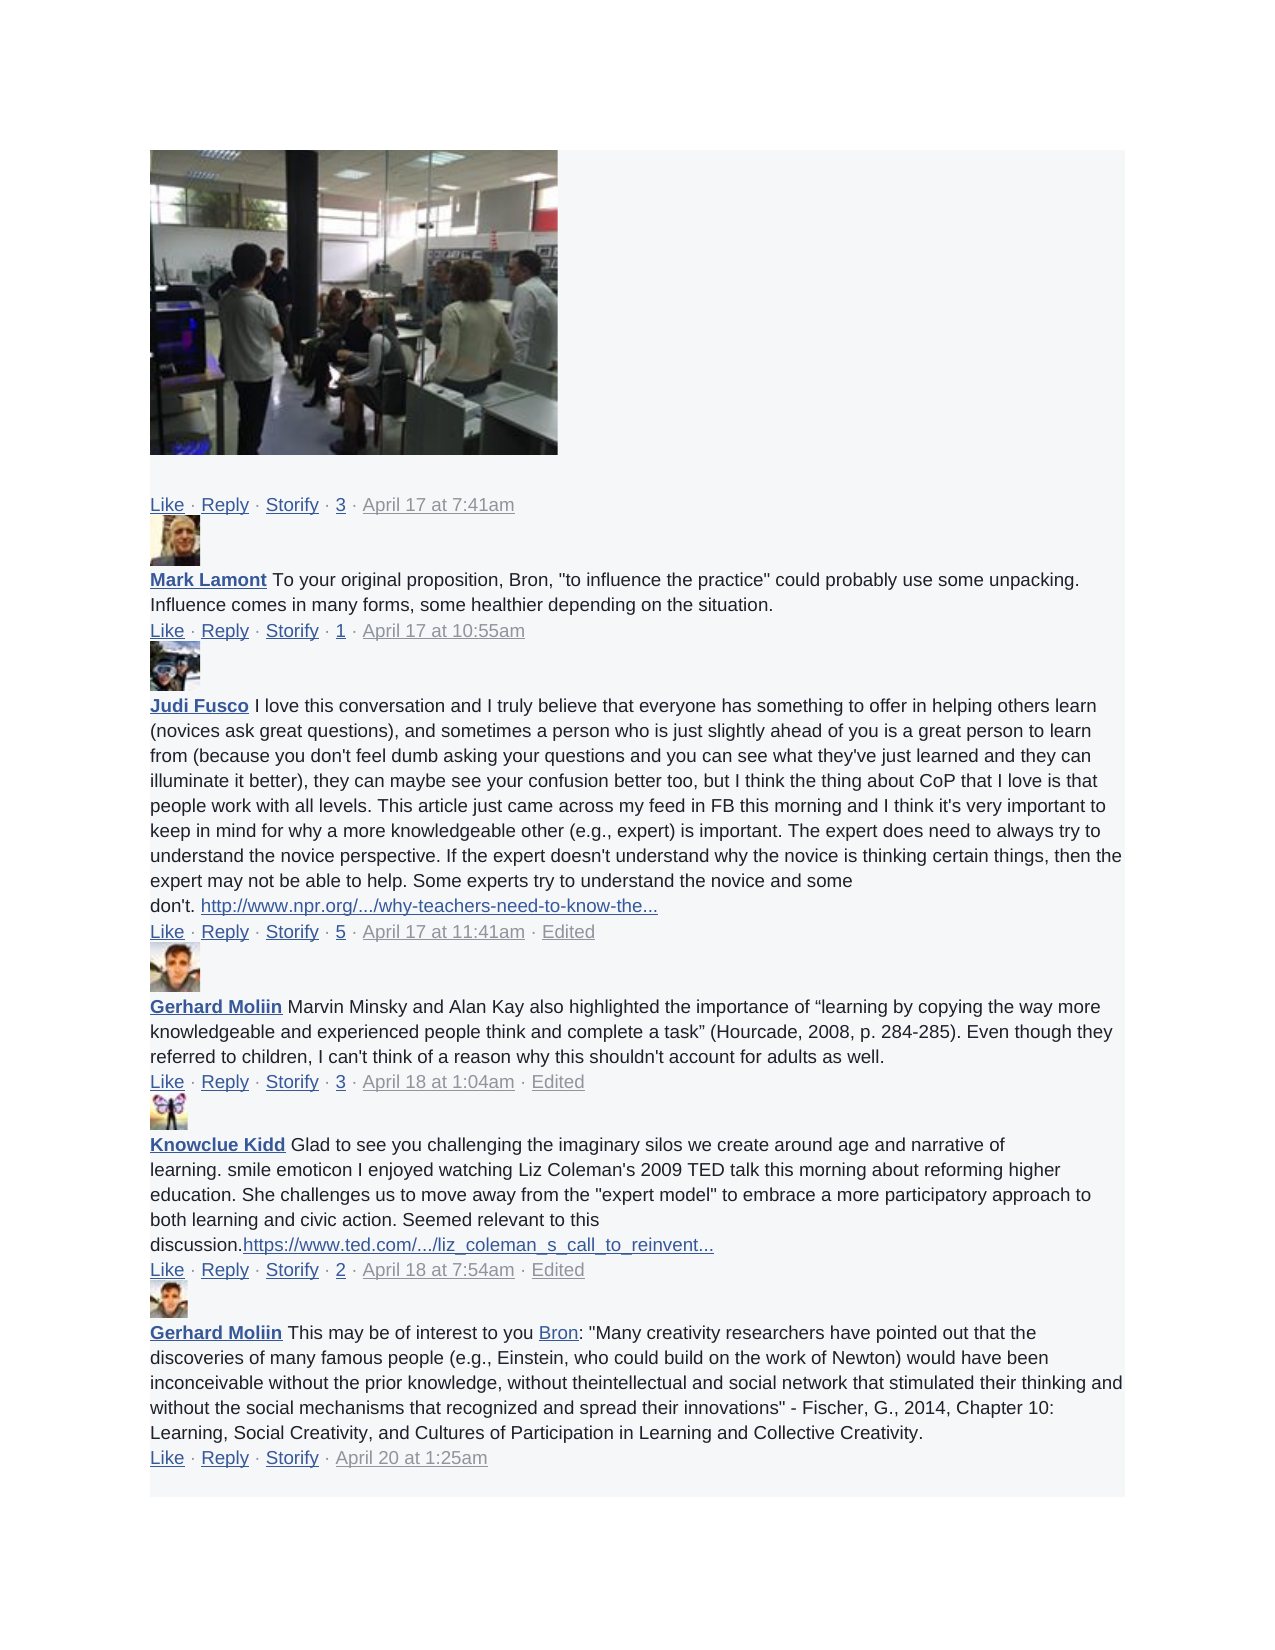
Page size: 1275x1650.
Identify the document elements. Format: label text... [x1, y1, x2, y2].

text Like · Reply · Storify · 5 · April 17 at 11:41am · Edited [150, 917, 1125, 942]
picture [150, 1280, 188, 1318]
text Gerhard Moliin This may be of interest to you Bron: "Many creativity researchers have pointed out that the discoveries of many famous people (e.g., Einstein, who could build on the work of Newton) would have been inconceivable without the prior knowledge, without theintellectual and social network that stimulated their thinking and without the social mechanisms that recognized and spread their innovations" - Fischer, G., 2014, Chapter 10: Learning, Social Creativity, and Cultures of Participation in Learning and Collective Creativity. [150, 1318, 1125, 1443]
text Like · Reply · Storify · 2 · April 18 at 7:54am · Edited [150, 1255, 1125, 1281]
text Gerhard Moliin Marvin Minsky and Alan Kay also highlighted the importance of “learning by copying the way more knowledgeable and experienced people think and complete a task” (Hourcade, 2008, p. 284-285). Even though they referred to children, I can't think of a reason why this shouldn't account for adults as well. [150, 992, 1125, 1067]
text Judi Fusco I love this conversation and I truly believe that everyone has something to offer in helping others learn (novices ask great questions), and sometimes a person who is just slightly ahead of you is a great person to learn from (because you don't feel dumb asking your questions and you can see what they've just learned and they can illuminate it better), they can maybe see your confusion better too, but I think the thing about CoP that I love is that people work with all levels. This article just came across my feed in FB this morning and I think it's very important to keep in mind for why a more knowledgeable other (e.g., expert) is important. The expert does need to always try to understand the novice perspective. If the expert doesn't understand why the novice is thinking certain things, then the expert may not be able to help. Some experts try to understand the novice and some don't. http://www.npr.org/.../why-teachers-need-to-know-the... [150, 691, 1125, 917]
text Knowclue Kidd Glad to see you challenging the imaginary silos we create around age and narrative of learning. smile emoticon I enjoyed watching Liz Coleman's 2009 TED talk this morning about reforming higher education. She challenges us to move away from the "expert model" to embrace a more participatory approach to both learning and civic action. Seemed relevant to this discussion.https://www.ted.com/.../liz_coleman_s_call_to_reinvent... [150, 1130, 1125, 1255]
text Like · Reply · Storify · 3 · April 18 at 1:04am · Edited [150, 1067, 1125, 1092]
text Like · Reply · Storify · 1 · April 17 at 10:55am [150, 616, 1125, 641]
picture [150, 515, 200, 566]
picture [150, 1092, 188, 1130]
picture [150, 150, 558, 455]
text Like · Reply · Storify · 3 · April 17 at 7:41am [150, 491, 1125, 516]
text Mark Lamont To your original proposition, Bron, "to influence the practice" could probably use some unpacking. Influence comes in many forms, some healthier depending on the situation. [150, 566, 1125, 616]
picture [150, 641, 200, 691]
picture [150, 942, 200, 992]
text Like · Reply · Storify · April 20 at 1:25am [150, 1443, 1125, 1469]
